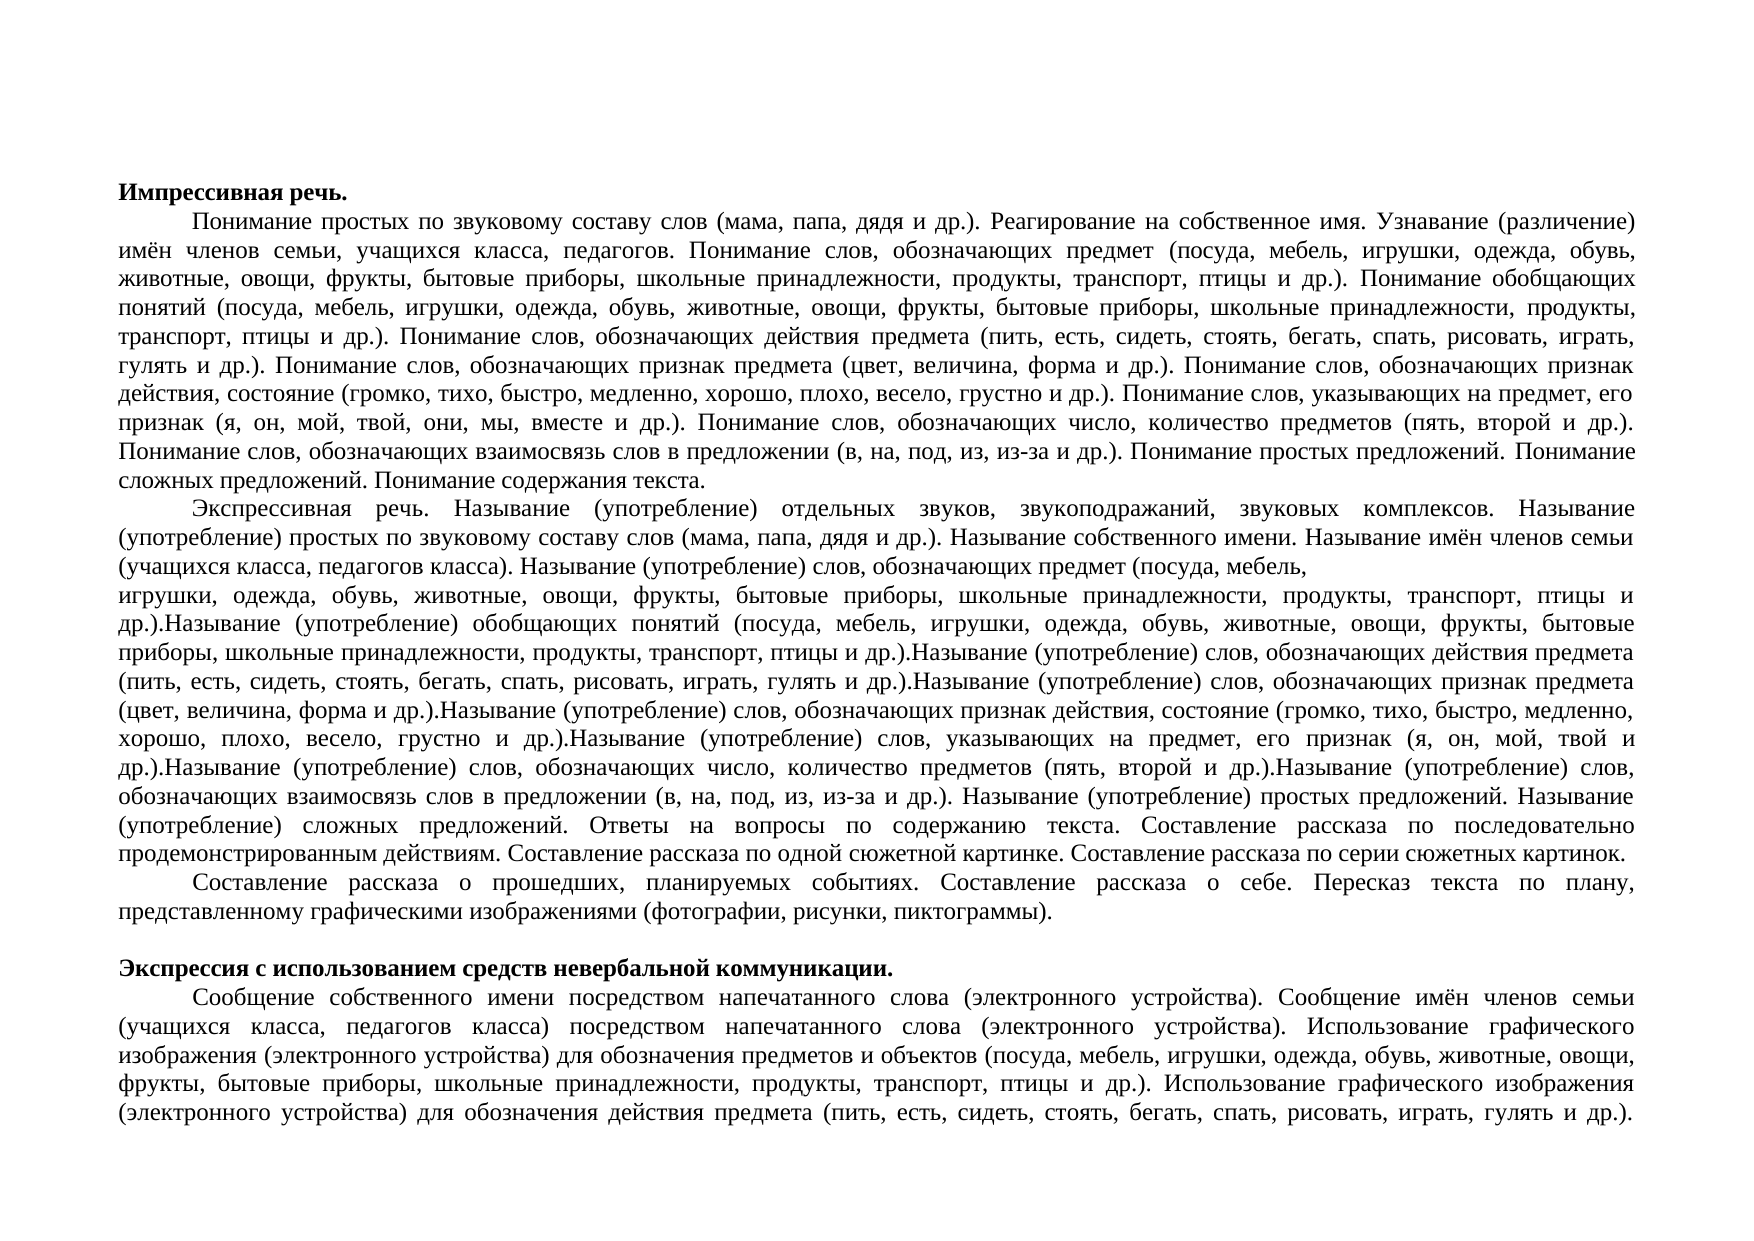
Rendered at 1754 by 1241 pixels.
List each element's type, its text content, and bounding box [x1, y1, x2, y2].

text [118, 982, 1636, 1126]
text Экспрессивная речь. Называние (употребление) отдельных звуков, звукоподражаний, звуковых комплексов. Называние (употребление) простых по звуковому составу слов (мама, папа, дядя и др.). Называние собственного имени. Называние имён членов семьи (учащихся класса, педагогов класса). Называние (употребление) слов, обозначающих предмет (посуда, мебель, [118, 493, 1636, 580]
text Составление рассказа о прошедших, планируемых событиях. Составление рассказа о себе. Пересказ текста по плану, представленному графическими изображениями (фотографии, рисунки, пиктограммы). [118, 867, 1636, 925]
text Экспрессия с использованием средств невербальной коммуникации. [118, 953, 1636, 982]
text Понимание простых по звуковому составу слов (мама, папа, дядя и др.). Реагирование на собственное имя. Узнавание (различение) имён членов семьи, учащихся класса, педагогов. Понимание слов, обозначающих предмет (посуда, мебель, игрушки, одежда, обувь, животные, овощи, фрукты, бытовые приборы, школьные принадлежности, продукты, транспорт, птицы и др.). Понимание обобщающих понятий (посуда, мебель, игрушки, одежда, обувь, животные, овощи, фрукты, бытовые приборы, школьные принадлежности, продукты, транспорт, птицы и др.). Понимание слов, обозначающих действия предмета (пить, есть, сидеть, стоять, бегать, спать, рисовать, играть, гулять и др.). Понимание слов, обозначающих признак предмета (цвет, величина, форма и др.). Понимание слов, обозначающих признак действия, состояние (громко, тихо, быстро, медленно, хорошо, плохо, весело, грустно и др.). Понимание слов, указывающих на предмет, его признак (я, он, мой, твой, они, мы, вместе и др.). Понимание слов, обозначающих число, количество предметов (пять, второй и др.). Понимание слов, обозначающих взаимосвязь слов в предложении (в, на, под, из, из-за и др.). Понимание простых предложений. Понимание сложных предложений. Понимание содержания текста. [118, 206, 1636, 493]
text игрушки, одежда, обувь, животные, овощи, фрукты, бытовые приборы, школьные принадлежности, продукты, транспорт, птицы и др.).Называние (употребление) обобщающих понятий (посуда, мебель, игрушки, одежда, обувь, животные, овощи, фрукты, бытовые приборы, школьные принадлежности, продукты, транспорт, птицы и др.).Называние (употребление) слов, обозначающих действия предмета (пить, есть, сидеть, стоять, бегать, спать, рисовать, играть, гулять и др.).Называние (употребление) слов, обозначающих признак предмета (цвет, величина, форма и др.).Называние (употребление) слов, обозначающих признак действия, состояние (громко, тихо, быстро, медленно, хорошо, плохо, весело, грустно и др.).Называние (употребление) слов, указывающих на предмет, его признак (я, он, мой, твой и др.).Называние (употребление) слов, обозначающих число, количество предметов (пять, второй и др.).Называние (употребление) слов, обозначающих взаимосвязь слов в предложении (в, на, под, из, из-за и др.). Называние (употребление) простых предложений. Называние (употребление) сложных предложений. Ответы на вопросы по содержанию текста. Составление рассказа по последовательно продемонстрированным действиям. Составление рассказа по одной сюжетной картинке. Составление рассказа по серии сюжетных картинок. [118, 580, 1636, 867]
text Импрессивная речь. [118, 177, 1636, 206]
